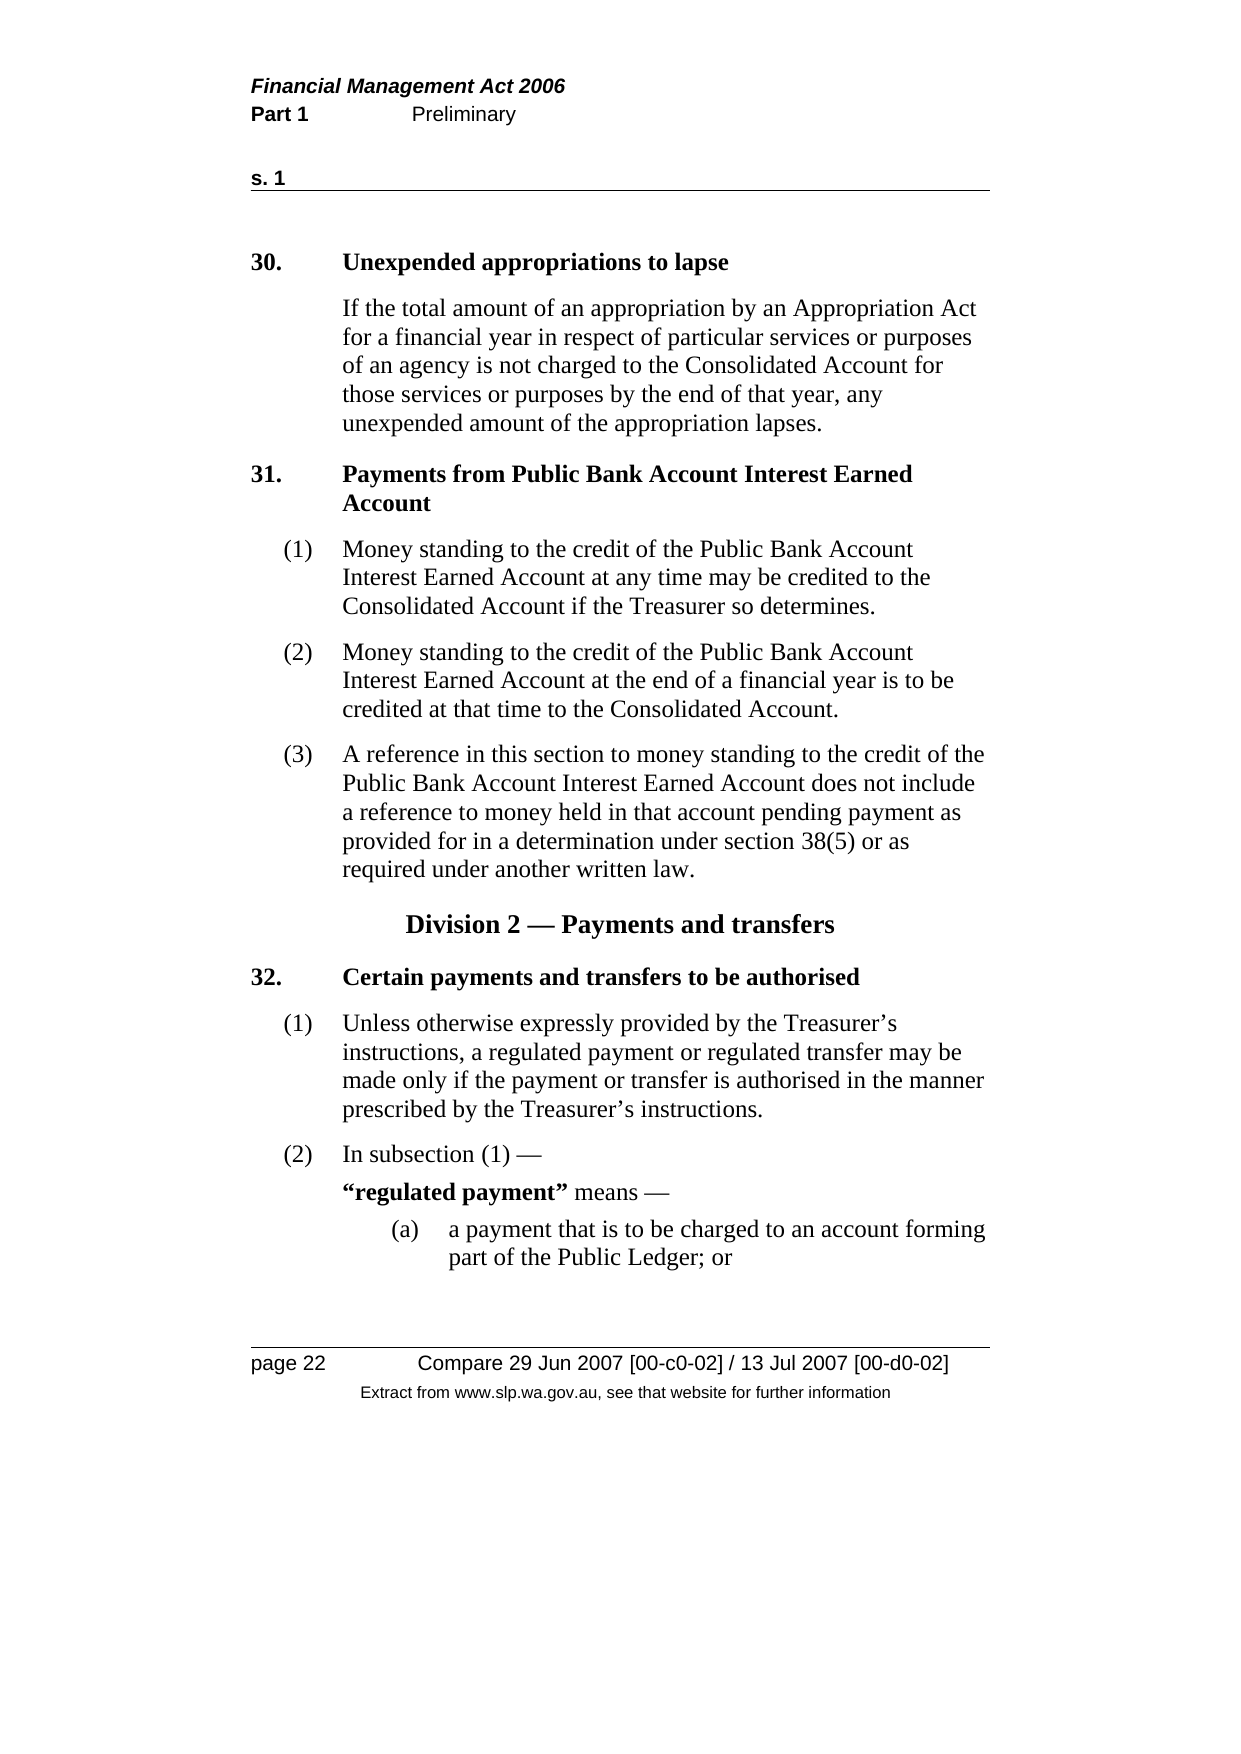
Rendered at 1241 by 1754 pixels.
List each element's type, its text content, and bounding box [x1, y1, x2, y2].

text If the total amount of an appropriation by an Appropriation Act for a financial year in respect of particular services or purposes of an agency is not charged to the Consolidated Account for those services or purposes by the end of that year, any unexpended amount of the appropriation lapses. [251, 293, 990, 437]
subtitle 30. Unexpended appropriations to lapse [251, 247, 990, 276]
subtitle 31. Payments from Public Bank Account Interest Earned Account [251, 459, 990, 517]
text “regulated payment” means — [251, 1177, 990, 1205]
text (1) Money standing to the credit of the Public Bank Account Interest Earned Account at any time may be credited to the Consolidated Account if the Treasurer so determines. [251, 534, 990, 620]
text (2) In subsection (1) — [251, 1139, 990, 1168]
text (a) a payment that is to be charged to an account forming part of the Public Ledger; or [251, 1214, 990, 1271]
text (2) Money standing to the credit of the Public Bank Account Interest Earned Account at the end of a financial year is to be credited at that time to the Consolidated Account. [251, 637, 990, 723]
subtitle 32. Certain payments and transfers to be authorised [251, 962, 990, 991]
subtitle Division 2 — Payments and transfers [251, 908, 990, 939]
text (1) Unless otherwise expressly provided by the Treasurer’s instructions, a regulated payment or regulated transfer may be made only if the payment or transfer is authorised in the manner prescribed by the Treasurer’s instructions. [251, 1008, 990, 1123]
text (3) A reference in this section to money standing to the credit of the Public Bank Account Interest Earned Account does not include a reference to money held in that account pending payment as provided for in a determination under section 38(5) or as required under another written law. [251, 739, 990, 883]
